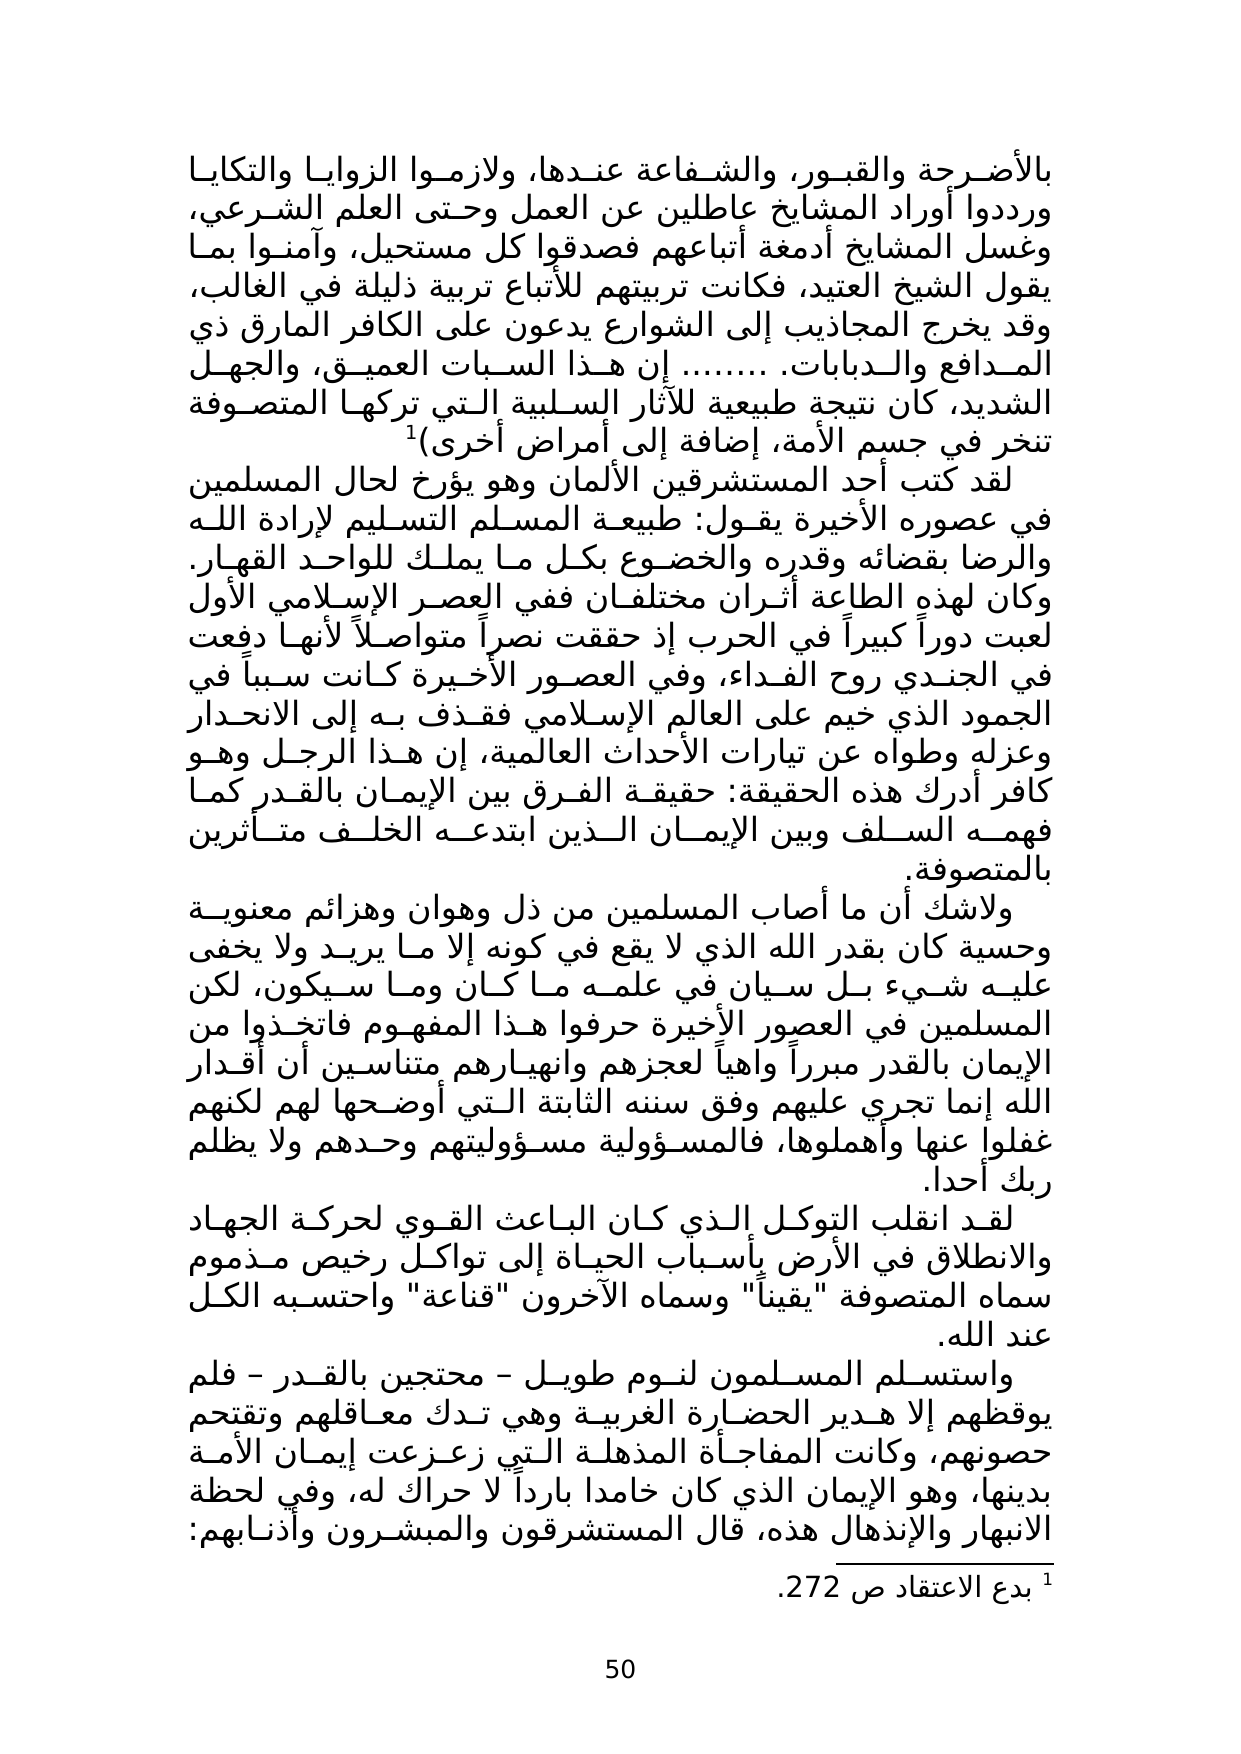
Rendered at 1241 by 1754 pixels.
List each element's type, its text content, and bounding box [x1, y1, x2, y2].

text ولاشك أن ما أصاب المسلمين من ذل وهوان وهزائم معنوية وحسية كان بقدر الله الذي لا يقع في كونه إلا ما يريد ولا يخفى عليه شيء بل سيان في علمه ما كان وما سيكون، لكن المسلمين في العصور الأخيرة حرفوا هذا المفهوم فاتخذوا من الإيمان بالقدر مبرراً واهياً لعجزهم وانهيارهم متناسين أن أقدار الله إنما تجري عليهم وفق سننه الثابتة التي أوضحها لهم لكنهم غفلوا عنها وأهملوها، فالمسؤولية مسؤوليتهم وحدهم ولا يظلم ربك أحدا. [187, 888, 1053, 1199]
text لقد انقلب التوكل الذي كان الباعث القوي لحركة الجهاد والانطلاق في الأرض بأسباب الحياة إلى تواكل رخيص مذموم سماه المتصوفة "يقيناً" وسماه الآخرون "قناعة" واحتسبه الكل عند الله. [187, 1199, 1053, 1354]
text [187, 150, 1053, 461]
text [187, 1354, 1053, 1549]
text لقد كتب أحد المستشرقين الألمان وهو يؤرخ لحال المسلمين في عصوره الأخيرة يقول: طبيعة المسلم التسليم لإرادة الله والرضا بقضائه وقدره والخضوع بكل ما يملك للواحد القهار. وكان لهذه الطاعة أثران مختلفان ففي العصر الإسلامي الأول لعبت دوراً كبيراً في الحرب إذ حققت نصراً متواصلاً لأنها دفعت في الجندي روح الفداء، وفي العصور الأخيرة كانت سبباً في الجمود الذي خيم على العالم الإسلامي فقذف به إلى الانحدار وعزله وطواه عن تيارات الأحداث العالمية، إن هذا الرجل وهو كافر أدرك هذه الحقيقة: حقيقة الفرق بين الإيمان بالقدر كما فهمه السلف وبين الإيمان الذين ابتدعه الخلف متأثرين بالمتصوفة. [187, 461, 1053, 888]
